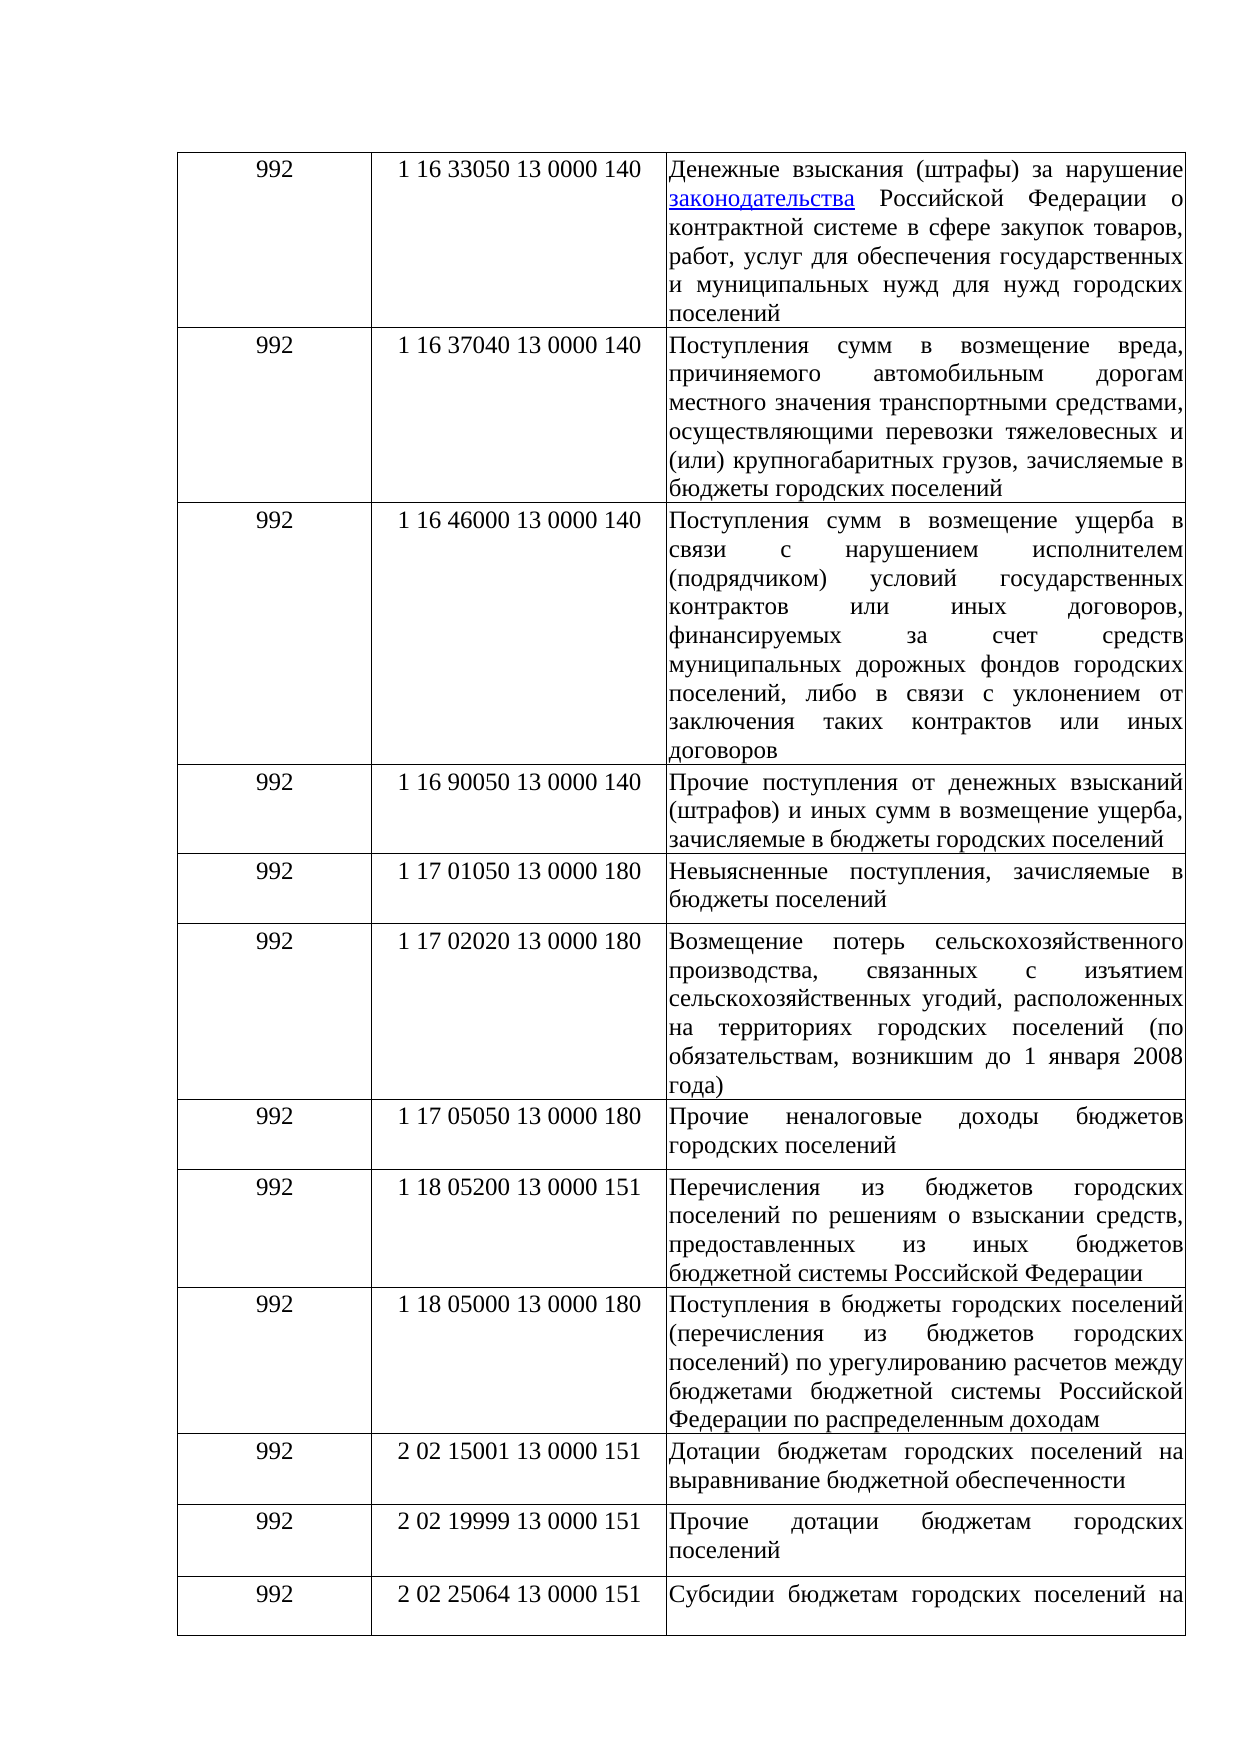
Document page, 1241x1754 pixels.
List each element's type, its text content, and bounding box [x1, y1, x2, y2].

table_cell Невыясненные поступления, зачисляемые в бюджеты поселений [667, 854, 1185, 923]
table_cell 992 [178, 1577, 371, 1635]
table_cell 992 [178, 1100, 371, 1169]
table_cell Поступления в бюджеты городских поселений (перечисления из бюджетов городских поселений) по урегулированию расчетов между бюджетами бюджетной системы Российской Федерации по распределенным доходам [667, 1288, 1185, 1433]
table_cell 992 [178, 1288, 371, 1433]
table_cell Поступления сумм в возмещение ущерба в связи с нарушением исполнителем (подрядчиком) условий государственных контрактов или иных договоров, финансируемых за счет средств муниципальных дорожных фондов городских поселений, либо в связи с уклонением от заключения таких контрактов или иных договоров [667, 503, 1185, 764]
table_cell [372, 1577, 666, 1635]
table_cell 1 16 46000 13 0000 140 [372, 503, 666, 764]
table_cell 992 [178, 854, 371, 923]
table_cell 992 [178, 765, 371, 853]
table_cell 992 [178, 1170, 371, 1287]
table_cell Прочие дотации бюджетам городских поселений [667, 1505, 1185, 1576]
table_cell 1 17 01050 13 0000 180 [372, 854, 666, 923]
table_cell 992 [178, 153, 371, 327]
table_cell 992 [178, 1434, 371, 1503]
table_cell 2 02 19999 13 0000 151 [372, 1505, 666, 1576]
table_cell Прочие поступления от денежных взысканий (штрафов) и иных сумм в возмещение ущерба, зачисляемые в бюджеты городских поселений [667, 765, 1185, 853]
table_cell Дотации бюджетам городских поселений на выравнивание бюджетной обеспеченности [667, 1434, 1185, 1503]
table_cell 1 16 33050 13 0000 140 [372, 153, 666, 327]
table_cell Денежные взыскания (штрафы) за нарушение законодательства Российской Федерации о контрактной системе в сфере закупок товаров, работ, услуг для обеспечения государственных и муниципальных нужд для нужд городских поселений [667, 153, 1185, 327]
table_cell 1 17 05050 13 0000 180 [372, 1100, 666, 1169]
table_cell Прочие неналоговые доходы бюджетов городских поселений [667, 1100, 1185, 1169]
table_cell 992 [178, 1505, 371, 1576]
table_cell 1 16 90050 13 0000 140 [372, 765, 666, 853]
table_cell Поступления сумм в возмещение вреда, причиняемого автомобильным дорогам местного значения транспортными средствами, осуществляющими перевозки тяжеловесных и (или) крупногабаритных грузов, зачисляемые в бюджеты городских поселений [667, 328, 1185, 502]
table_cell 992 [178, 328, 371, 502]
table_cell 1 17 02020 13 0000 180 [372, 924, 666, 1098]
table_cell 992 [178, 924, 371, 1098]
table_cell Возмещение потерь сельскохозяйственного производства, связанных с изъятием сельскохозяйственных угодий, расположенных на территориях городских поселений (по обязательствам, возникшим до 1 января 2008 года) [667, 924, 1185, 1098]
table_cell Перечисления из бюджетов городских поселений по решениям о взыскании средств, предоставленных из иных бюджетов бюджетной системы Российской Федерации [667, 1170, 1185, 1287]
table_cell 1 18 05000 13 0000 180 [372, 1288, 666, 1433]
table_cell 1 16 37040 13 0000 140 [372, 328, 666, 502]
table_cell 992 [178, 503, 371, 764]
table_cell 1 18 05200 13 0000 151 [372, 1170, 666, 1287]
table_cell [667, 1577, 1185, 1635]
table_cell 2 02 15001 13 0000 151 [372, 1434, 666, 1503]
